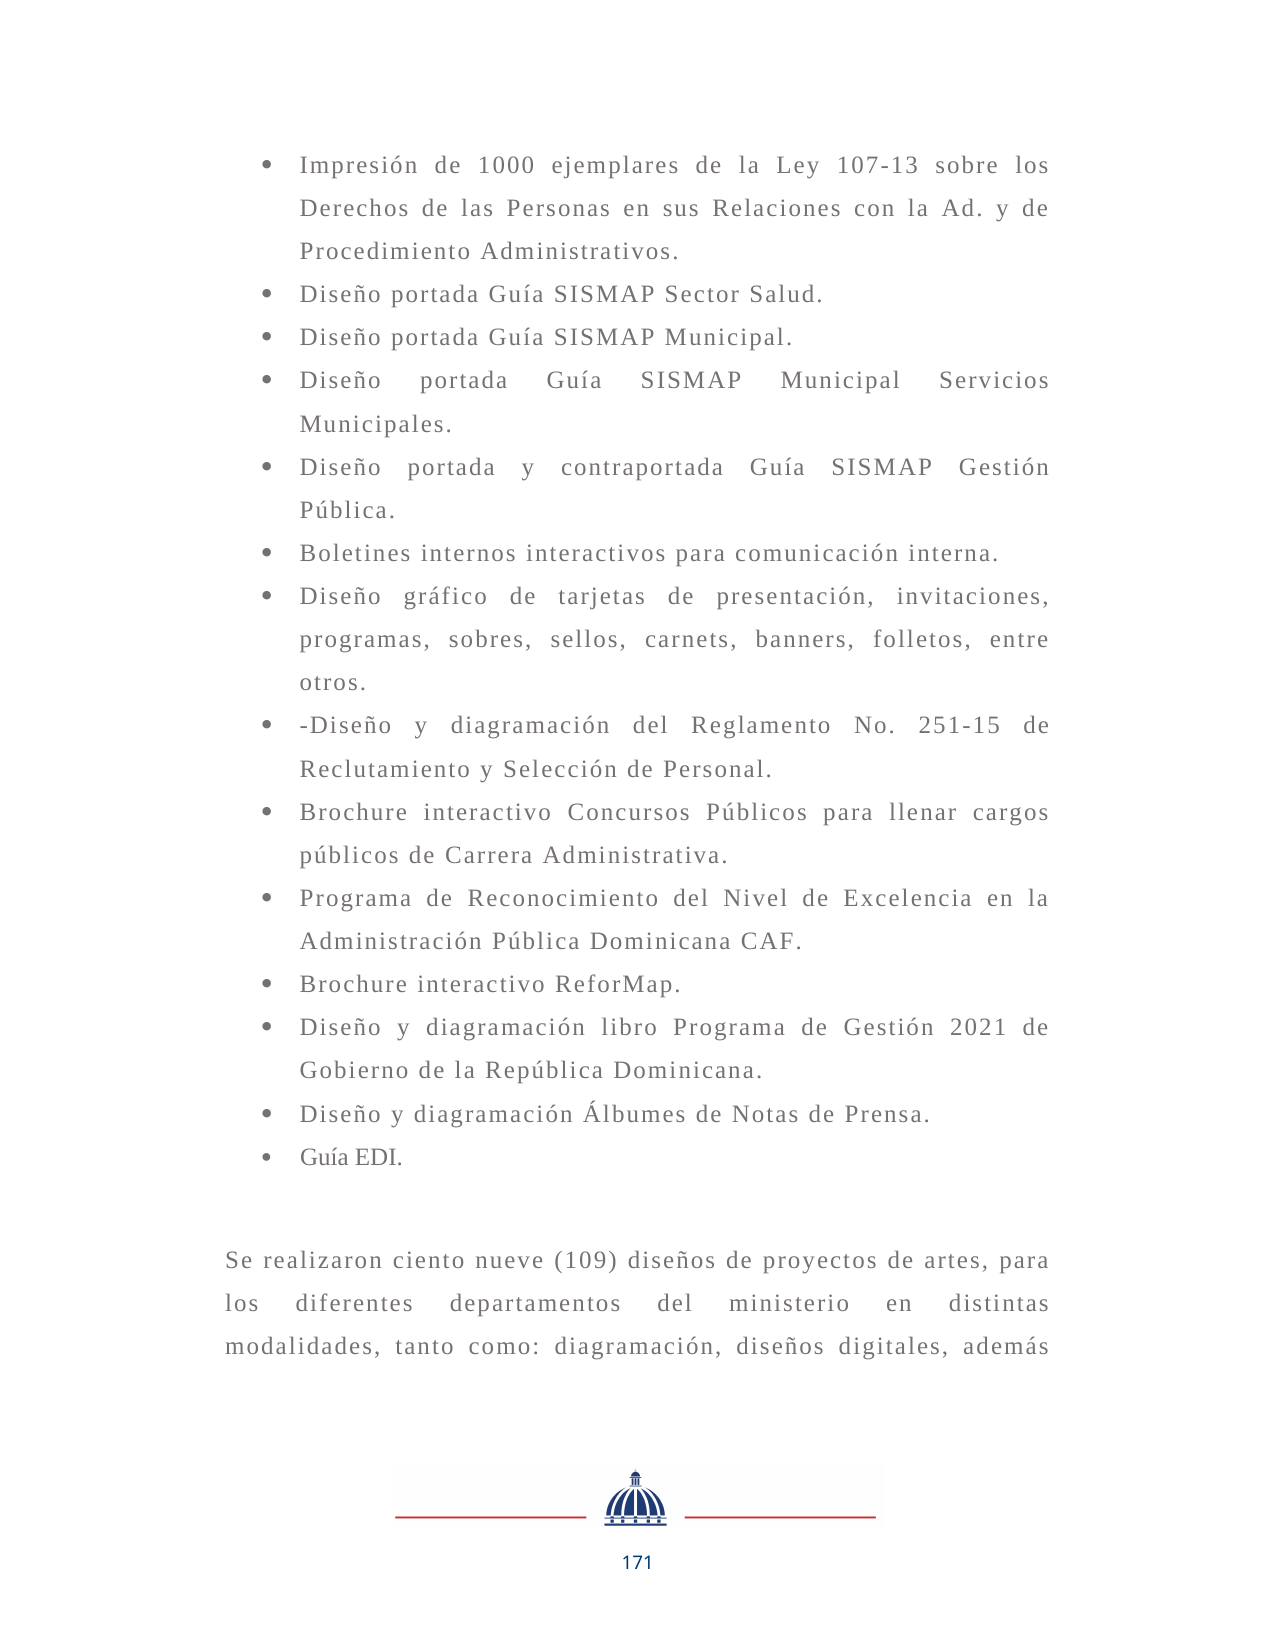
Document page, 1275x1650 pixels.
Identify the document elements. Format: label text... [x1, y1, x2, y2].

list Diseño portada Guía SISMAP Municipal. [262, 322, 1050, 351]
list Programa de Reconocimiento del Nivel de Excelencia en la Administración Pública Dominicana CAF. [262, 883, 1050, 955]
list Diseño gráfico de tarjetas de presentación, invitaciones, programas, sobres, sellos, carnets, banners, folletos, entre otros. [262, 581, 1050, 696]
list Diseño portada y contraportada Guía SISMAP Gestión Pública. [262, 452, 1050, 524]
list Diseño portada Guía SISMAP Sector Salud. [262, 279, 1050, 308]
list Brochure interactivo ReforMap. [262, 969, 1050, 998]
list Diseño y diagramación Álbumes de Notas de Prensa. [262, 1099, 1050, 1127]
list Guía EDI. [262, 1142, 1050, 1171]
list Impresión de 1000 ejemplares de la Ley 107-13 sobre los Derechos de las Personas en sus Relaciones con la Ad. y de Procedimiento Administrativos. [262, 150, 1050, 265]
list Diseño portada Guía SISMAP Municipal Servicios Municipales. [262, 366, 1050, 437]
picture [391, 1465, 884, 1531]
list Boletines internos interactivos para comunicación interna. [262, 538, 1050, 567]
list Diseño y diagramación libro Programa de Gestión 2021 de Gobierno de la República Dominicana. [262, 1012, 1050, 1084]
list -Diseño y diagramación del Reglamento No. 251-15 de Reclutamiento y Selección de Personal. [262, 711, 1050, 782]
list Brochure interactivo Concursos Públicos para llenar cargos públicos de Carrera Administrativa. [262, 797, 1050, 869]
